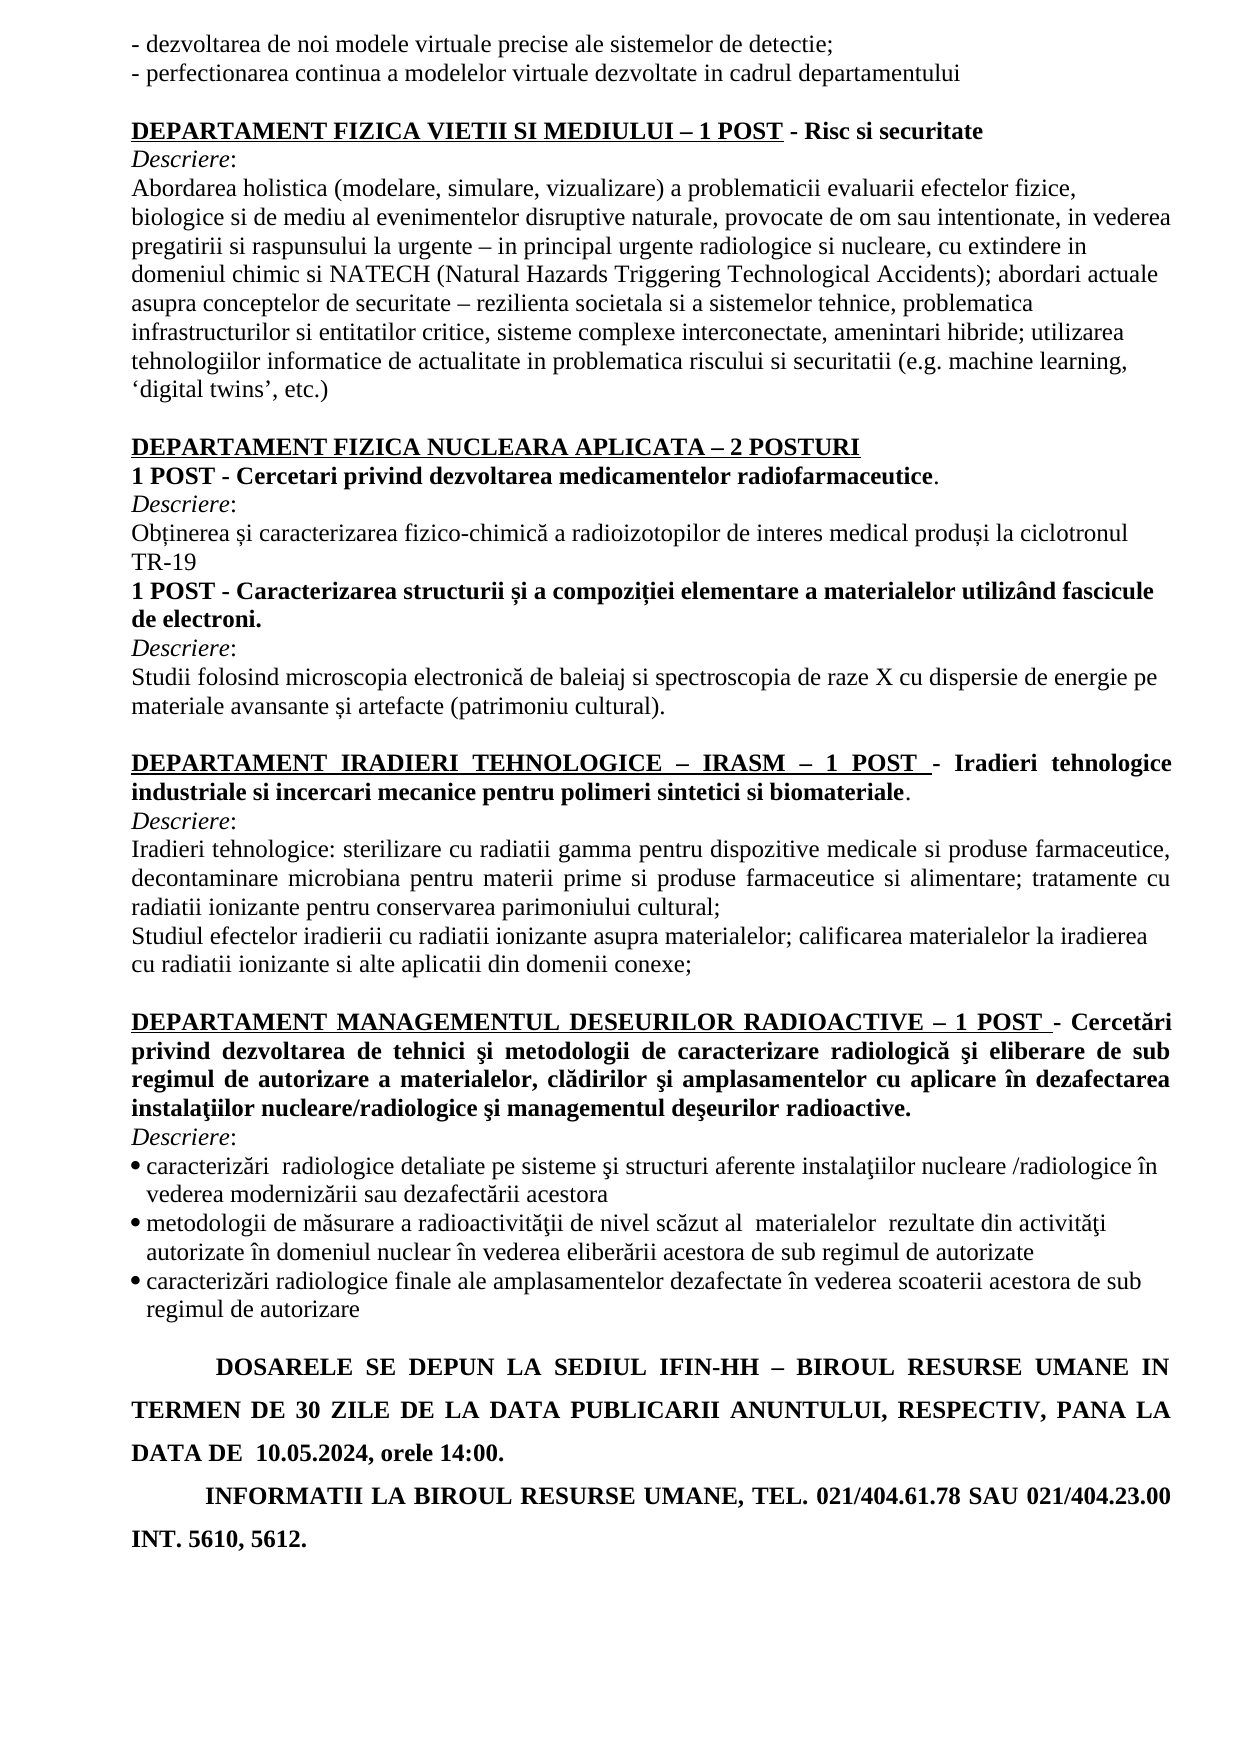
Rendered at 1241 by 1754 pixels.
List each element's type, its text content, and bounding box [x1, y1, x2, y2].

text Descriere: [131, 144, 1172, 173]
list caracterizări radiologice finale ale amplasamentelor dezafectate în vederea scoaterii acestora de sub regimul de autorizare [131, 1266, 1172, 1323]
list caracterizări radiologice detaliate pe sisteme şi structuri aferente instalaţiilor nucleare /radiologice în vederea modernizării sau dezafectării acestora [131, 1151, 1172, 1208]
text DEPARTAMENT FIZICA VIETII SI MEDIULUI – 1 POST - Risc si securitate [131, 116, 1172, 144]
text Iradieri tehnologice: sterilizare cu radiatii gamma pentru dispozitive medicale si produse farmaceutice, decontaminare microbiana pentru materii prime si produse farmaceutice si alimentare; tratamente cu radiatii ionizante pentru conservarea parimoniului cultural; [131, 834, 1172, 921]
text Studii folosind microscopia electronică de baleiaj si spectroscopia de raze X cu dispersie de energie pe materiale avansante și artefacte (patrimoniu cultural). [131, 662, 1172, 719]
text Descriere: [131, 1122, 1172, 1151]
text DEPARTAMENT FIZICA NUCLEARA APLICATA – 2 POSTURI [131, 432, 1172, 461]
text INFORMATII LA BIROUL RESURSE UMANE, TEL. 021/404.61.78 SAU 021/404.23.00 INT. 5610, 5612. [131, 1481, 1172, 1553]
text Studiul efectelor iradierii cu radiatii ionizante asupra materialelor; calificarea materialelor la iradierea cu radiatii ionizante si alte aplicatii din domenii conexe; [131, 921, 1172, 978]
text DEPARTAMENT IRADIERI TEHNOLOGICE – IRASM – 1 POST - Iradieri tehnologice industriale si incercari mecanice pentru polimeri sintetici si biomateriale. [131, 748, 1172, 806]
text 1 POST - Cercetari privind dezvoltarea medicamentelor radiofarmaceutice. [131, 461, 1172, 489]
text 1 POST - Caracterizarea structurii și a compoziției elementare a materialelor utilizând fascicule de electroni. [131, 576, 1172, 633]
text DOSARELE SE DEPUN LA SEDIUL IFIN-HH – BIROUL RESURSE UMANE IN TERMEN DE 30 ZILE DE LA DATA PUBLICARII ANUNTULUI, RESPECTIV, PANA LA DATA DE 10.05.2024, orele 14:00. [129, 1352, 1172, 1467]
text Descriere: [131, 489, 1172, 518]
text Descriere: [131, 806, 1172, 834]
text - perfectionarea continua a modelelor virtuale dezvoltate in cadrul departamentului [131, 58, 1172, 87]
list metodologii de măsurare a radioactivităţii de nivel scăzut al materialelor rezultate din activităţi autorizate în domeniul nuclear în vederea eliberării acestora de sub regimul de autorizate [131, 1208, 1172, 1266]
text Obținerea și caracterizarea fizico-chimică a radioizotopilor de interes medical produși la ciclotronul TR-19 [131, 518, 1172, 576]
text - dezvoltarea de noi modele virtuale precise ale sistemelor de detectie; [131, 29, 1172, 58]
text Abordarea holistica (modelare, simulare, vizualizare) a problematicii evaluarii efectelor fizice, biologice si de mediu al evenimentelor disruptive naturale, provocate de om sau intentionate, in vederea pregatirii si raspunsului la urgente – in principal urgente radiologice si nucleare, cu extindere in domeniul chimic si NATECH (Natural Hazards Triggering Technological Accidents); abordari actuale asupra conceptelor de securitate – rezilienta societala si a sistemelor tehnice, problematica infrastructurilor si entitatilor critice, sisteme complexe interconectate, amenintari hibride; utilizarea tehnologiilor informatice de actualitate in problematica riscului si securitatii (e.g. machine learning, ‘digital twins’, etc.) [131, 173, 1172, 403]
text DEPARTAMENT MANAGEMENTUL DESEURILOR RADIOACTIVE – 1 POST - Cercetări privind dezvoltarea de tehnici şi metodologii de caracterizare radiologică şi eliberare de sub regimul de autorizare a materialelor, clădirilor şi amplasamentelor cu aplicare în dezafectarea instalaţiilor nucleare/radiologice şi managementul deşeurilor radioactive. [131, 1007, 1172, 1122]
text Descriere: [131, 633, 1172, 662]
